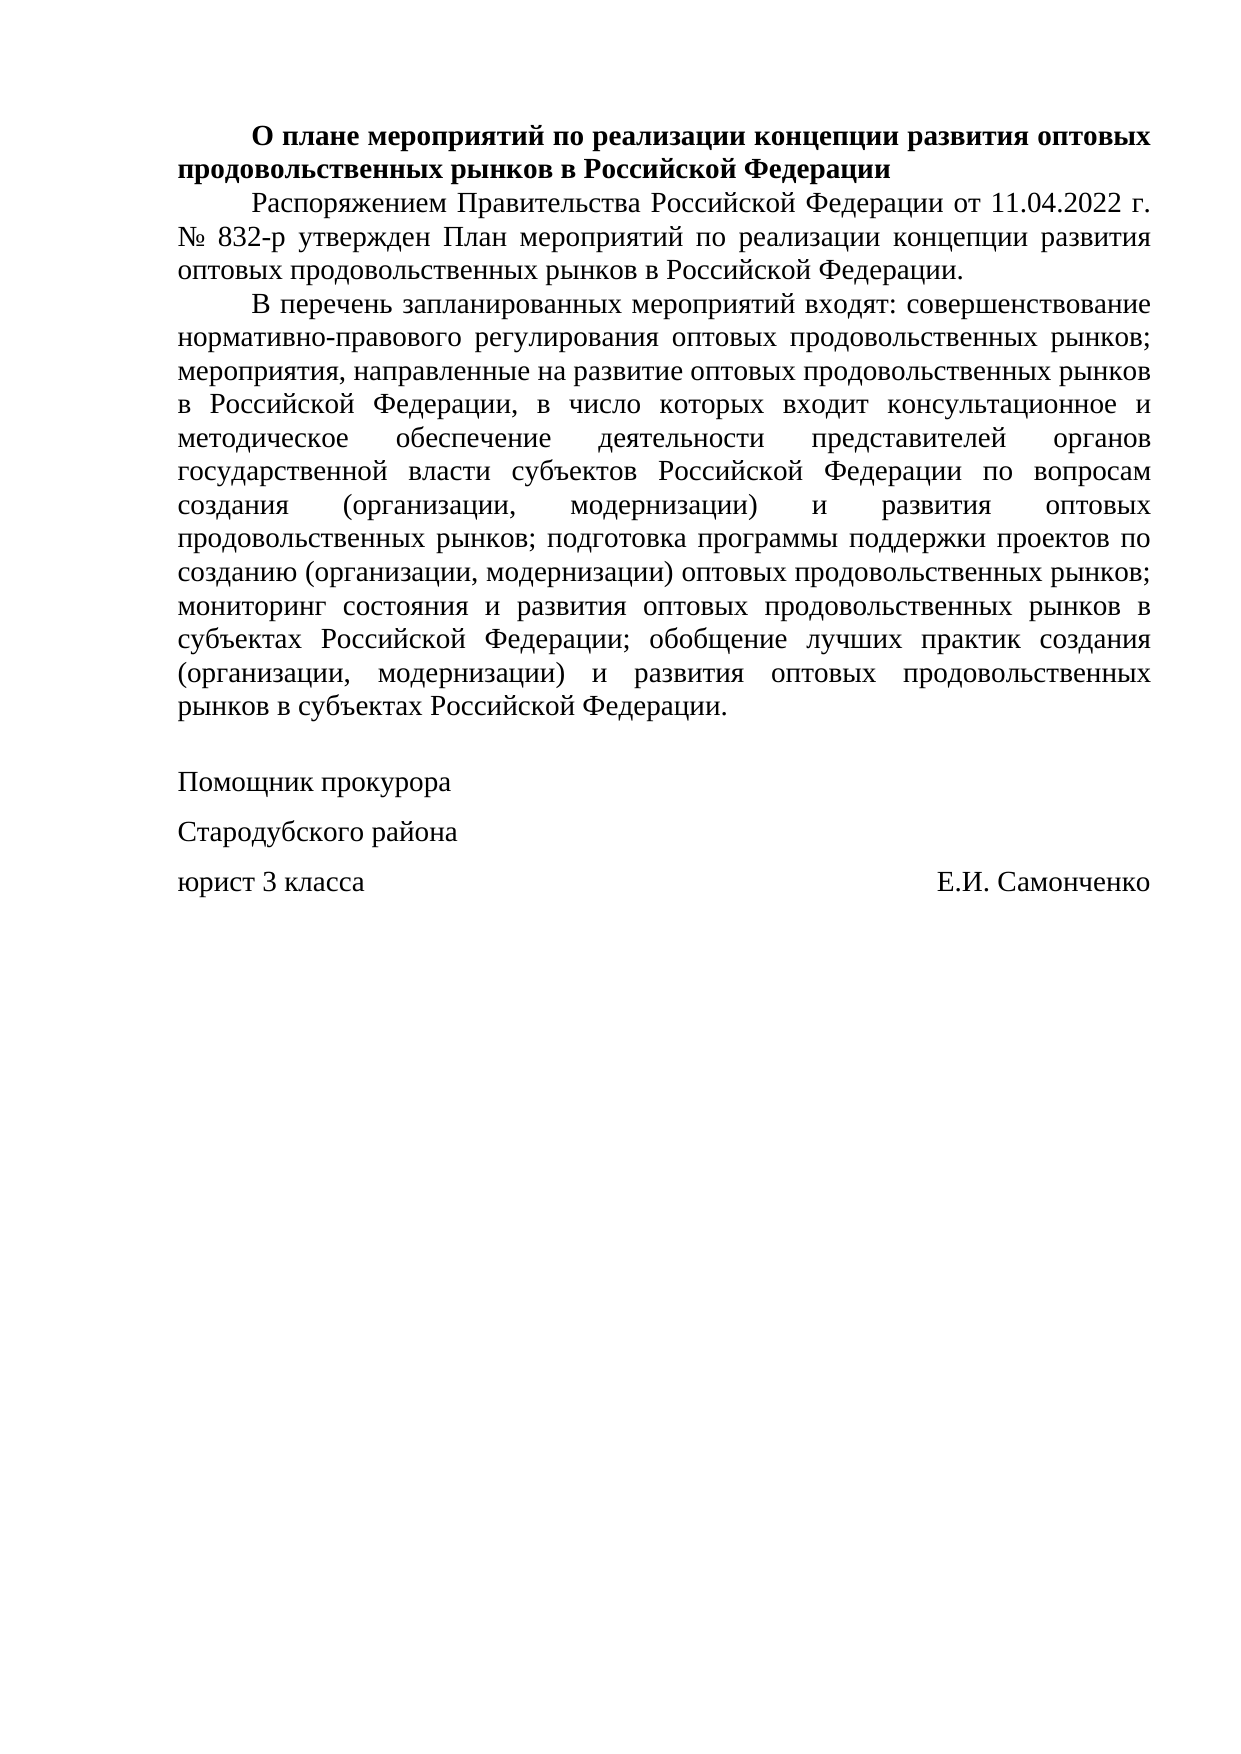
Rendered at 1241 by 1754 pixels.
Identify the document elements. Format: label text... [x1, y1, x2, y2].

text О плане мероприятий по реализации концепции развития оптовых продовольственных рынков в Российской Федерации [177, 118, 1152, 185]
text юрист 3 класса Е.И. Самонченко [177, 872, 1152, 897]
text Помощник прокурора [177, 772, 1152, 797]
text Распоряжением Правительства Российской Федерации от 11.04.2022 г. № 832-р утвержден План мероприятий по реализации концепции развития оптовых продовольственных рынков в Российской Федерации. [177, 185, 1152, 286]
text В перечень запланированных мероприятий входят: совершенствование нормативно-правового регулирования оптовых продовольственных рынков; мероприятия, направленные на развитие оптовых продовольственных рынков в Российской Федерации, в число которых входит консультационное и методическое обеспечение деятельности представителей органов государственной власти субъектов Российской Федерации по вопросам создания (организации, модернизации) и развития оптовых продовольственных рынков; подготовка программы поддержки проектов по созданию (организации, модернизации) оптовых продовольственных рынков; мониторинг состояния и развития оптовых продовольственных рынков в субъектах Российской Федерации; обобщение лучших практик создания (организации, модернизации) и развития оптовых продовольственных рынков в субъектах Российской Федерации. [177, 286, 1152, 722]
text Стародубского района [177, 822, 1152, 847]
